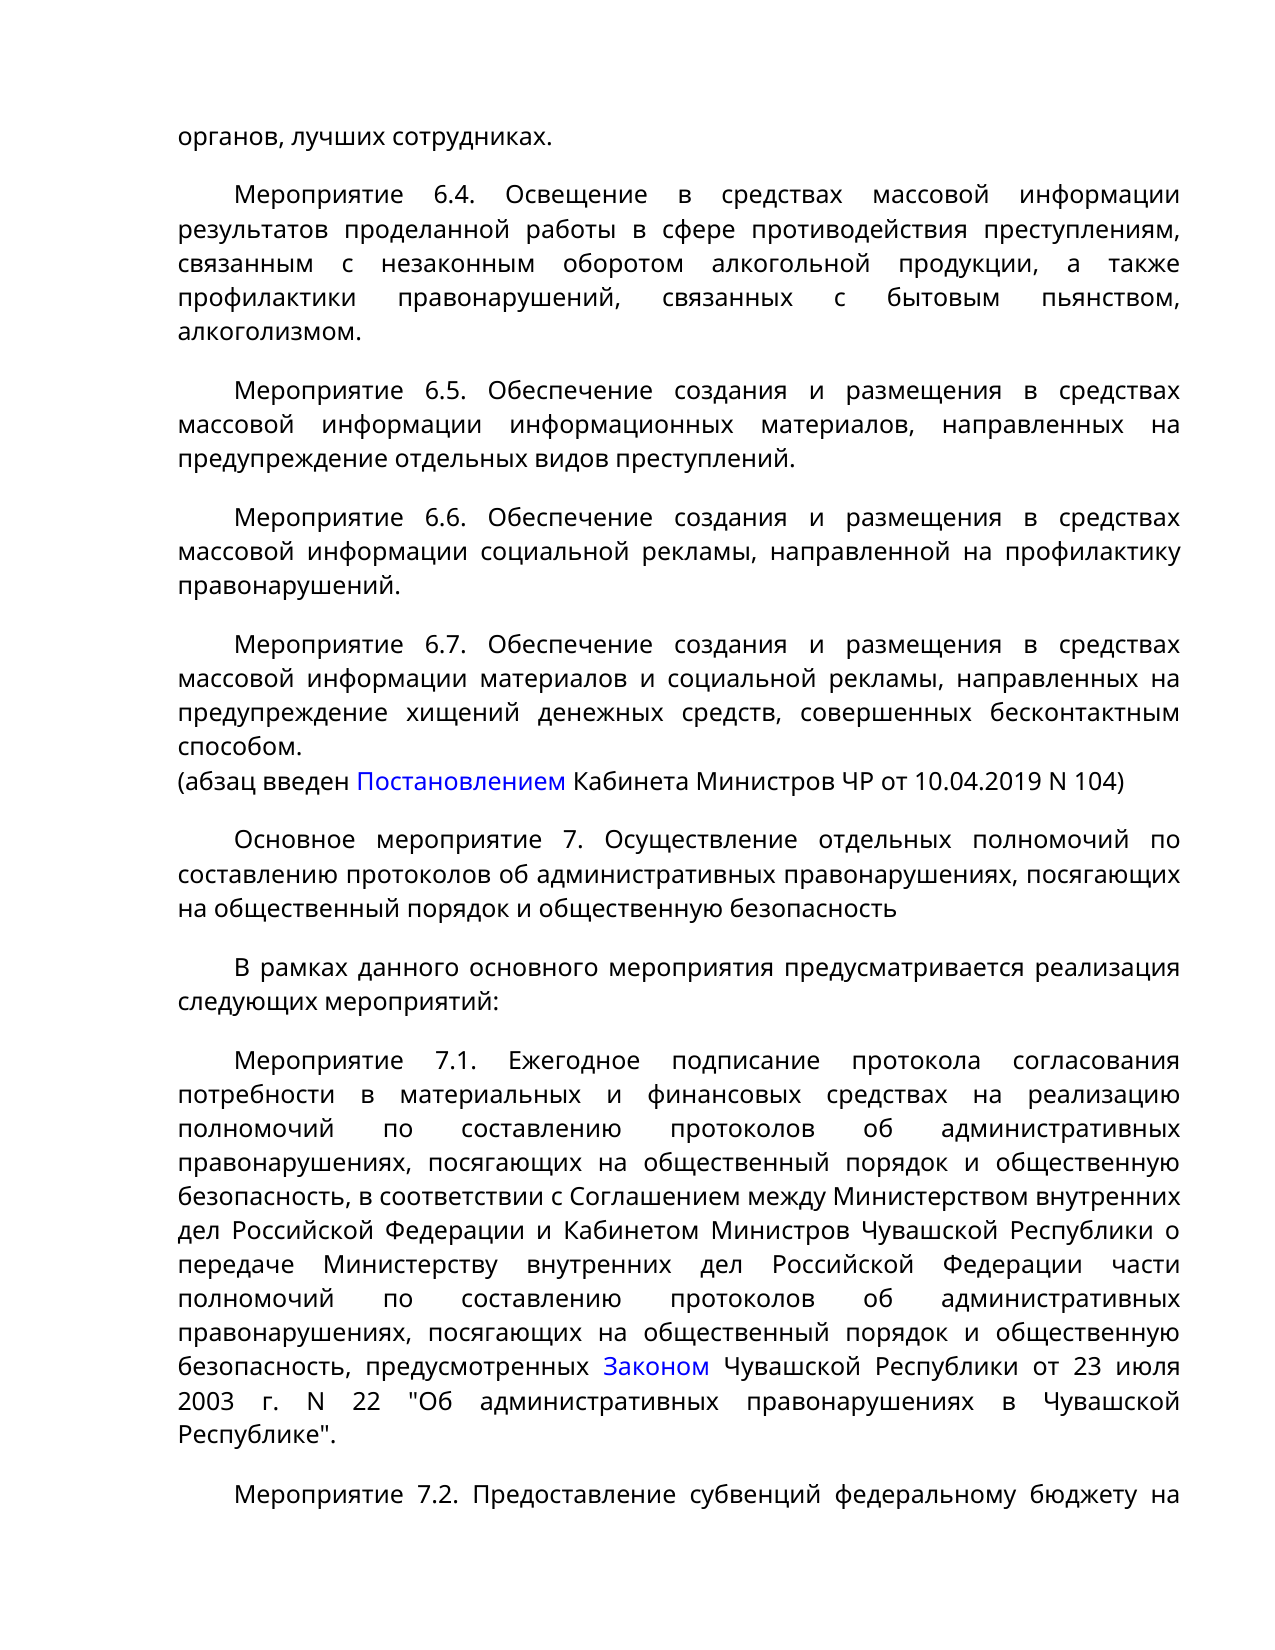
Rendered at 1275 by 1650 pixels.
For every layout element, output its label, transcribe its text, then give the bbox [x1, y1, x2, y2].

text Мероприятие 6.7. Обеспечение создания и размещения в средствах массовой информации материалов и социальной рекламы, направленных на предупреждение хищений денежных средств, совершенных бесконтактным способом. [177, 627, 1181, 763]
text В рамках данного основного мероприятия предусматривается реализация следующих мероприятий: [177, 949, 1181, 1017]
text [177, 118, 1181, 152]
text (абзац введен Постановлением Кабинета Министров ЧР от 10.04.2019 N 104) [177, 763, 1181, 797]
text Мероприятие 7.1. Ежегодное подписание протокола согласования потребности в материальных и финансовых средствах на реализацию полномочий по составлению протоколов об административных правонарушениях, посягающих на общественный порядок и общественную безопасность, в соответствии с Соглашением между Министерством внутренних дел Российской Федерации и Кабинетом Министров Чувашской Республики о передаче Министерству внутренних дел Российской Федерации части полномочий по составлению протоколов об административных правонарушениях, посягающих на общественный порядок и общественную безопасность, предусмотренных Законом Чувашской Республики от 23 июля 2003 г. N 22 "Об административных правонарушениях в Чувашской Республике". [177, 1042, 1181, 1451]
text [177, 1476, 1181, 1510]
text Основное мероприятие 7. Осуществление отдельных полномочий по составлению протоколов об административных правонарушениях, посягающих на общественный порядок и общественную безопасность [177, 822, 1181, 924]
text Мероприятие 6.6. Обеспечение создания и размещения в средствах массовой информации социальной рекламы, направленной на профилактику правонарушений. [177, 500, 1181, 602]
text Мероприятие 6.4. Освещение в средствах массовой информации результатов проделанной работы в сфере противодействия преступлениям, связанным с незаконным оборотом алкогольной продукции, а также профилактики правонарушений, связанных с бытовым пьянством, алкоголизмом. [177, 177, 1181, 347]
text Мероприятие 6.5. Обеспечение создания и размещения в средствах массовой информации информационных материалов, направленных на предупреждение отдельных видов преступлений. [177, 372, 1181, 475]
